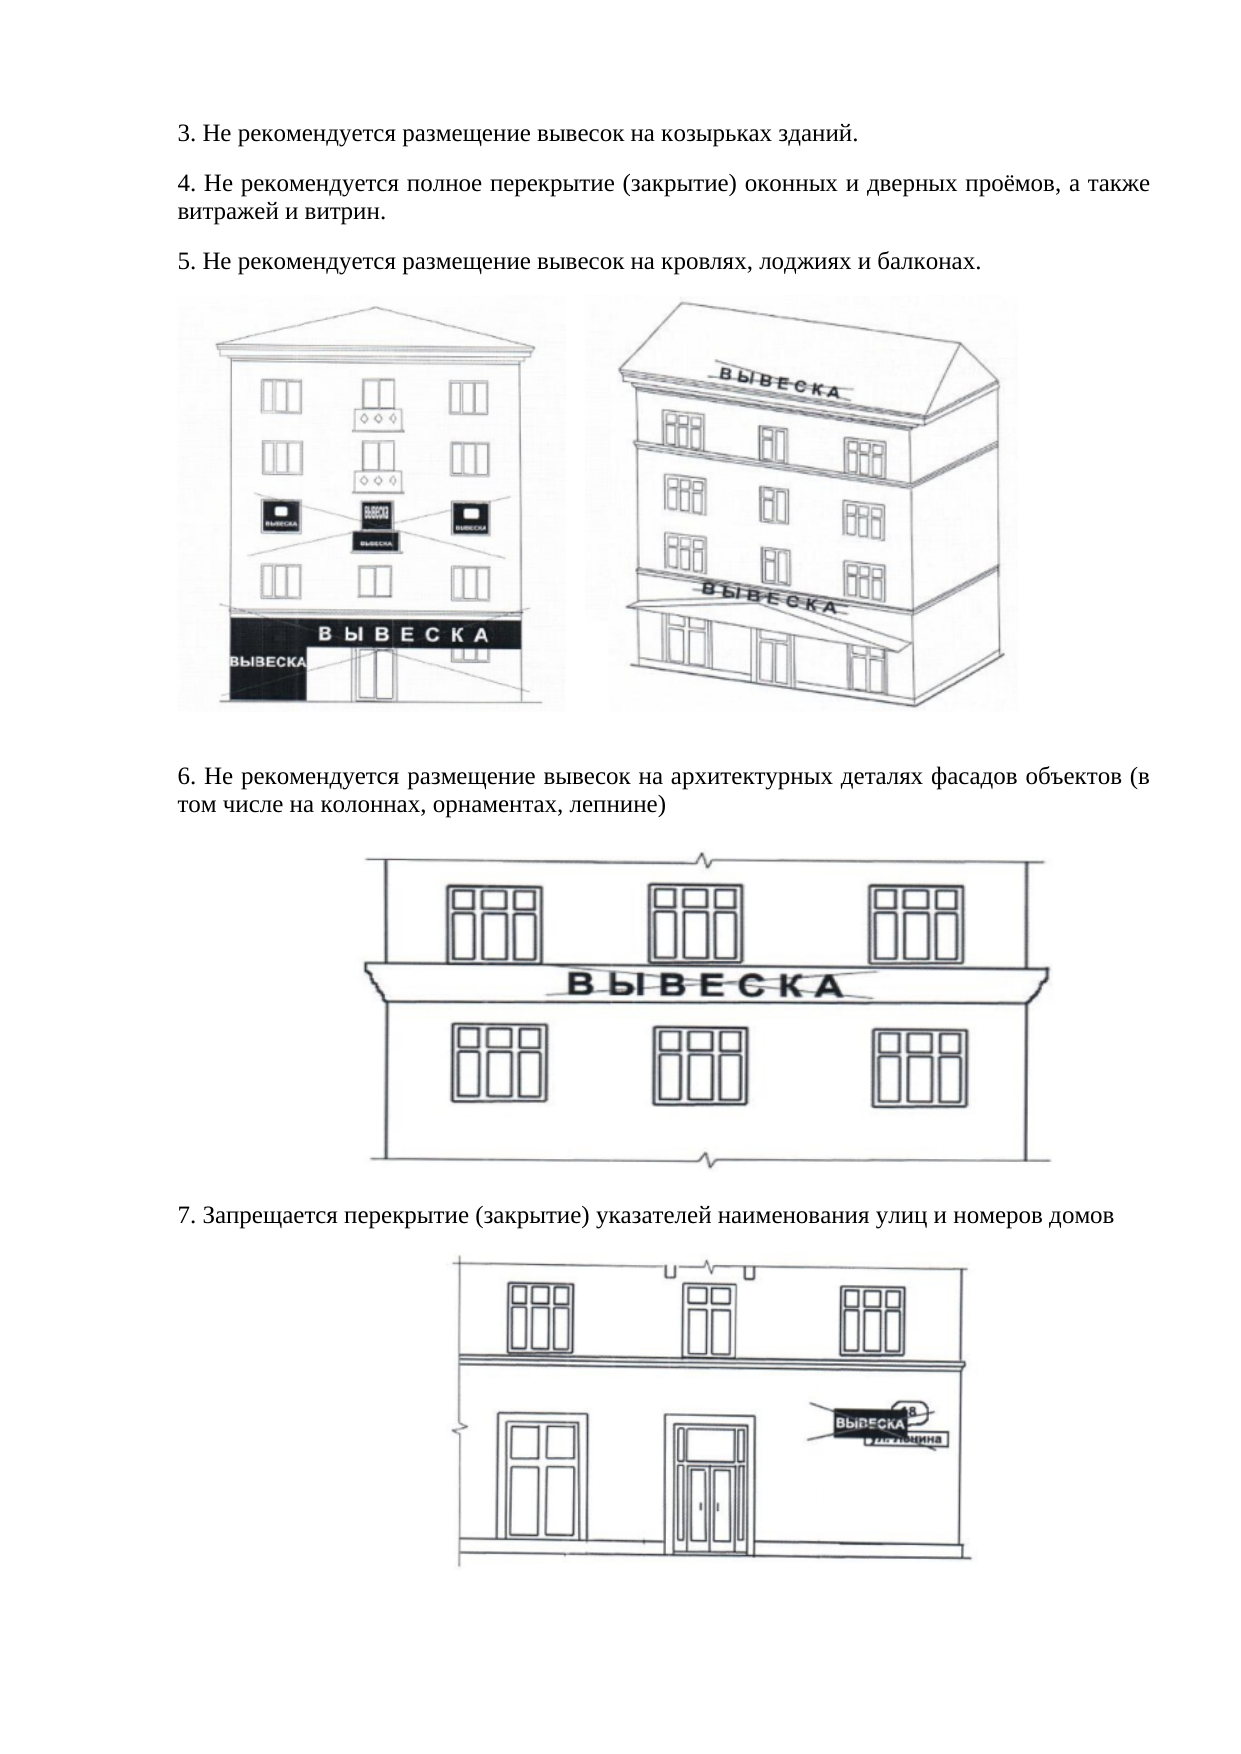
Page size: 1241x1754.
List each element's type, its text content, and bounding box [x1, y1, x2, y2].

picture [354, 839, 1055, 1179]
text 6. Не рекомендуется размещение вывесок на архитектурных деталях фасадов объектов (в том числе на колоннах, орнаментах, лепнине) [177, 761, 1152, 818]
text 5. Не рекомендуется размещение вывесок на кровлях, лоджиях и балконах. [177, 246, 1152, 275]
text 4. Не рекомендуется полное перекрытие (закрытие) оконных и дверных проёмов, а также витражей и витрин. [177, 168, 1152, 225]
text 7. Запрещается перекрытие (закрытие) указателей наименования улиц и номеров домов [177, 1200, 1152, 1229]
picture [177, 295, 566, 712]
picture [584, 295, 1019, 712]
text 3. Не рекомендуется размещение вывесок на козырьках зданий. [177, 118, 1152, 147]
picture [443, 1249, 978, 1574]
